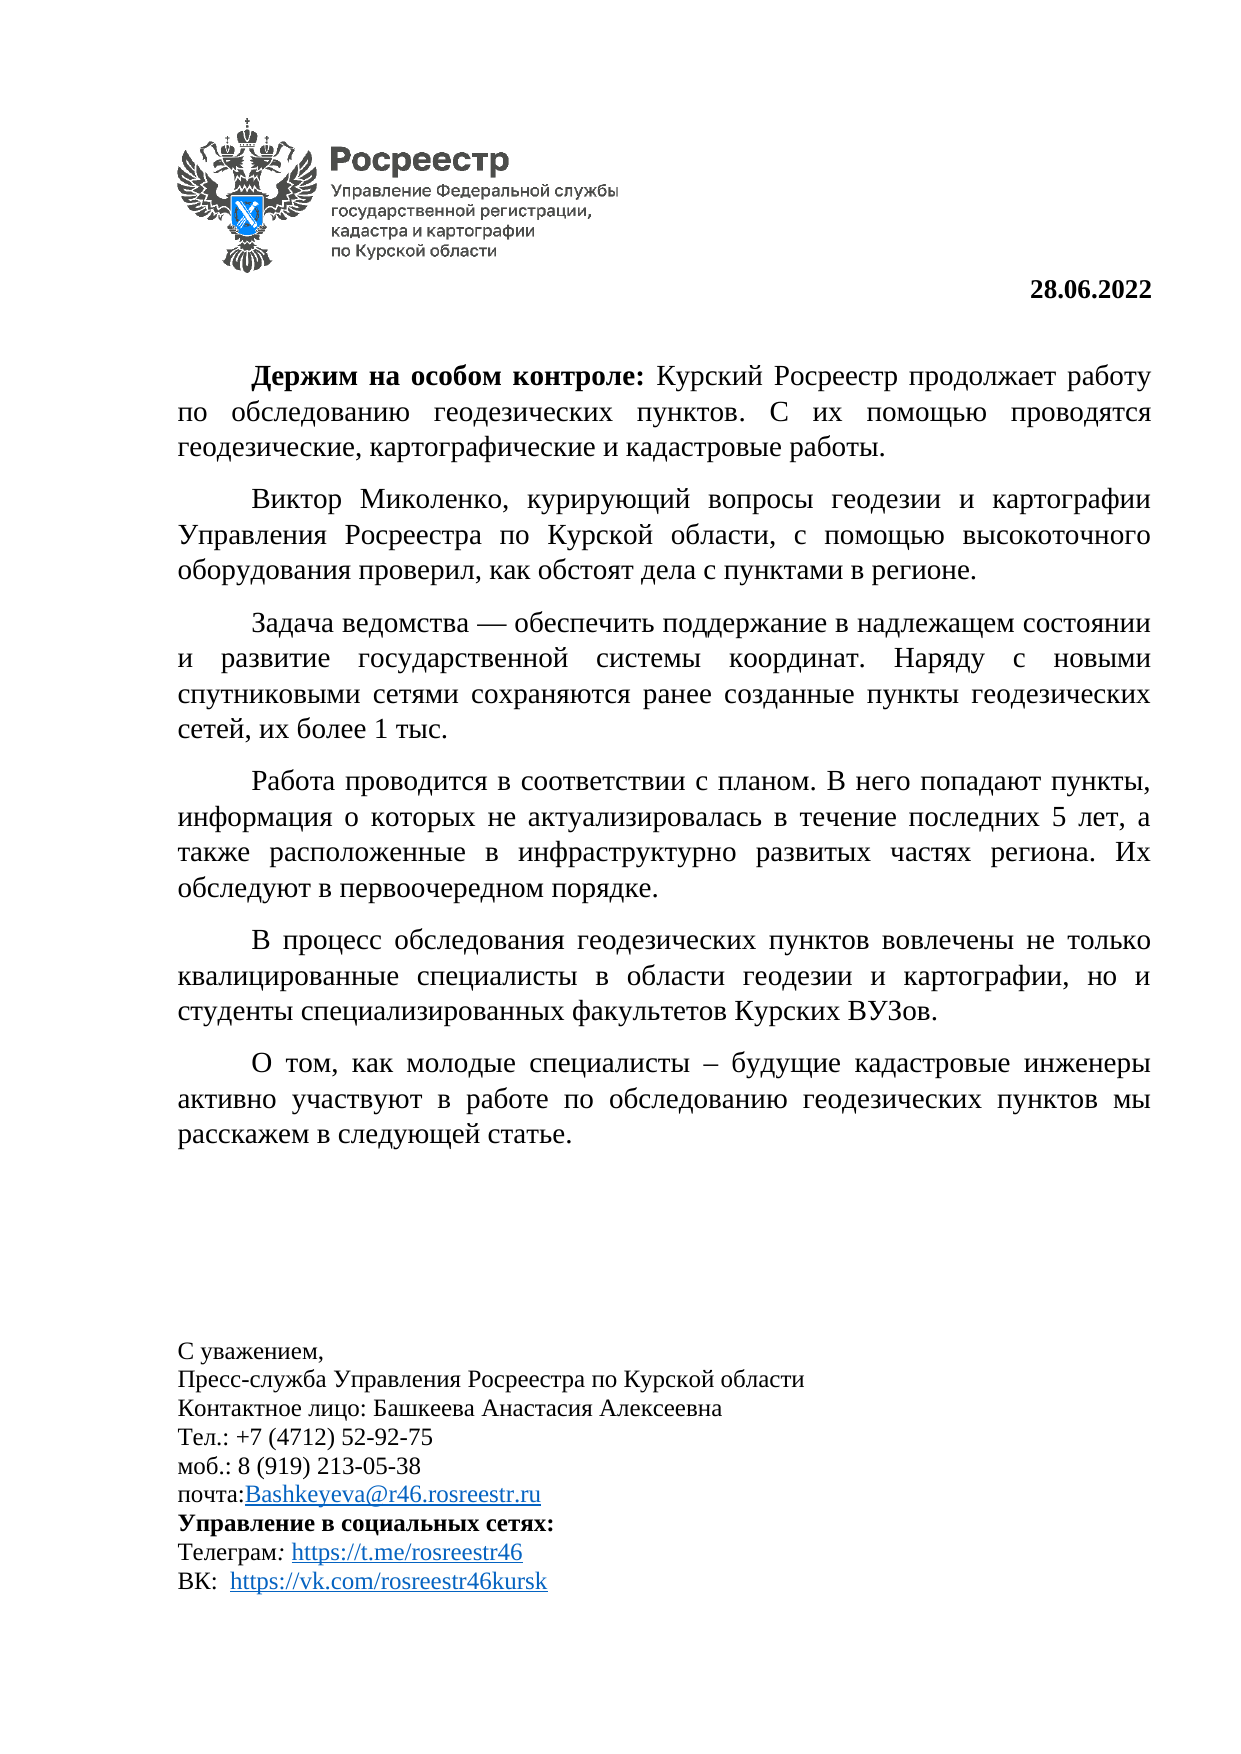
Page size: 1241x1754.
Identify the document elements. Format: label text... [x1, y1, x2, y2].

text Держим на особом контроле: Курский Росреестр продолжает работу по обследованию геодезических пунктов. С их помощью проводятся геодезические, картографические и кадастровые работы. [177, 358, 1152, 463]
text Работа проводится в соответствии с планом. В него попадают пункты, информация о которых не актуализировалась в течение последних 5 лет, а также расположенные в инфраструктурно развитых частях региона. Их обследуют в первоочередном порядке. [177, 763, 1152, 903]
text Задача ведомства — обеспечить поддержание в надлежащем состоянии и развитие государственной системы координат. Наряду с новыми спутниковыми сетями сохраняются ранее созданные пункты геодезических сетей, их более 1 тыс. [177, 605, 1152, 745]
text Контактное лицо: Башкеева Анастасия Алексеевна [177, 1393, 1152, 1422]
text В процесс обследования геодезических пунктов вовлечены не только квалицированные специалисты в области геодезии и картографии, но и студенты специализированных факультетов Курских ВУЗов. [177, 922, 1152, 1027]
text Пресс-служба Управления Росреестра по Курской области [177, 1364, 1152, 1393]
text Управление в социальных сетях: [177, 1508, 1152, 1537]
text Виктор Миколенко, курирующий вопросы геодезии и картографии Управления Росреестра по Курской области, с помощью высокоточного оборудования проверил, как обстоят дела с пунктами в регионе. [177, 481, 1152, 586]
text моб.: 8 (919) 213-05-38 [177, 1451, 1152, 1479]
text 28.06.2022 [177, 273, 1152, 304]
text почта:Bashkeyeva@r46.rosreestr.ru [177, 1479, 1152, 1508]
text Телеграм: https://t.me/rosreestr46 [177, 1537, 1152, 1566]
text ВК: https://vk.com/rosreestr46kursk [177, 1566, 1152, 1594]
text Тел.: +7 (4712) 52-92-75 [177, 1422, 1152, 1451]
picture [177, 118, 618, 273]
text О том, как молодые специалисты – будущие кадастровые инженеры активно участвуют в работе по обследованию геодезических пунктов мы расскажем в следующей статье. [177, 1045, 1152, 1150]
text С уважением, [177, 1336, 1152, 1364]
